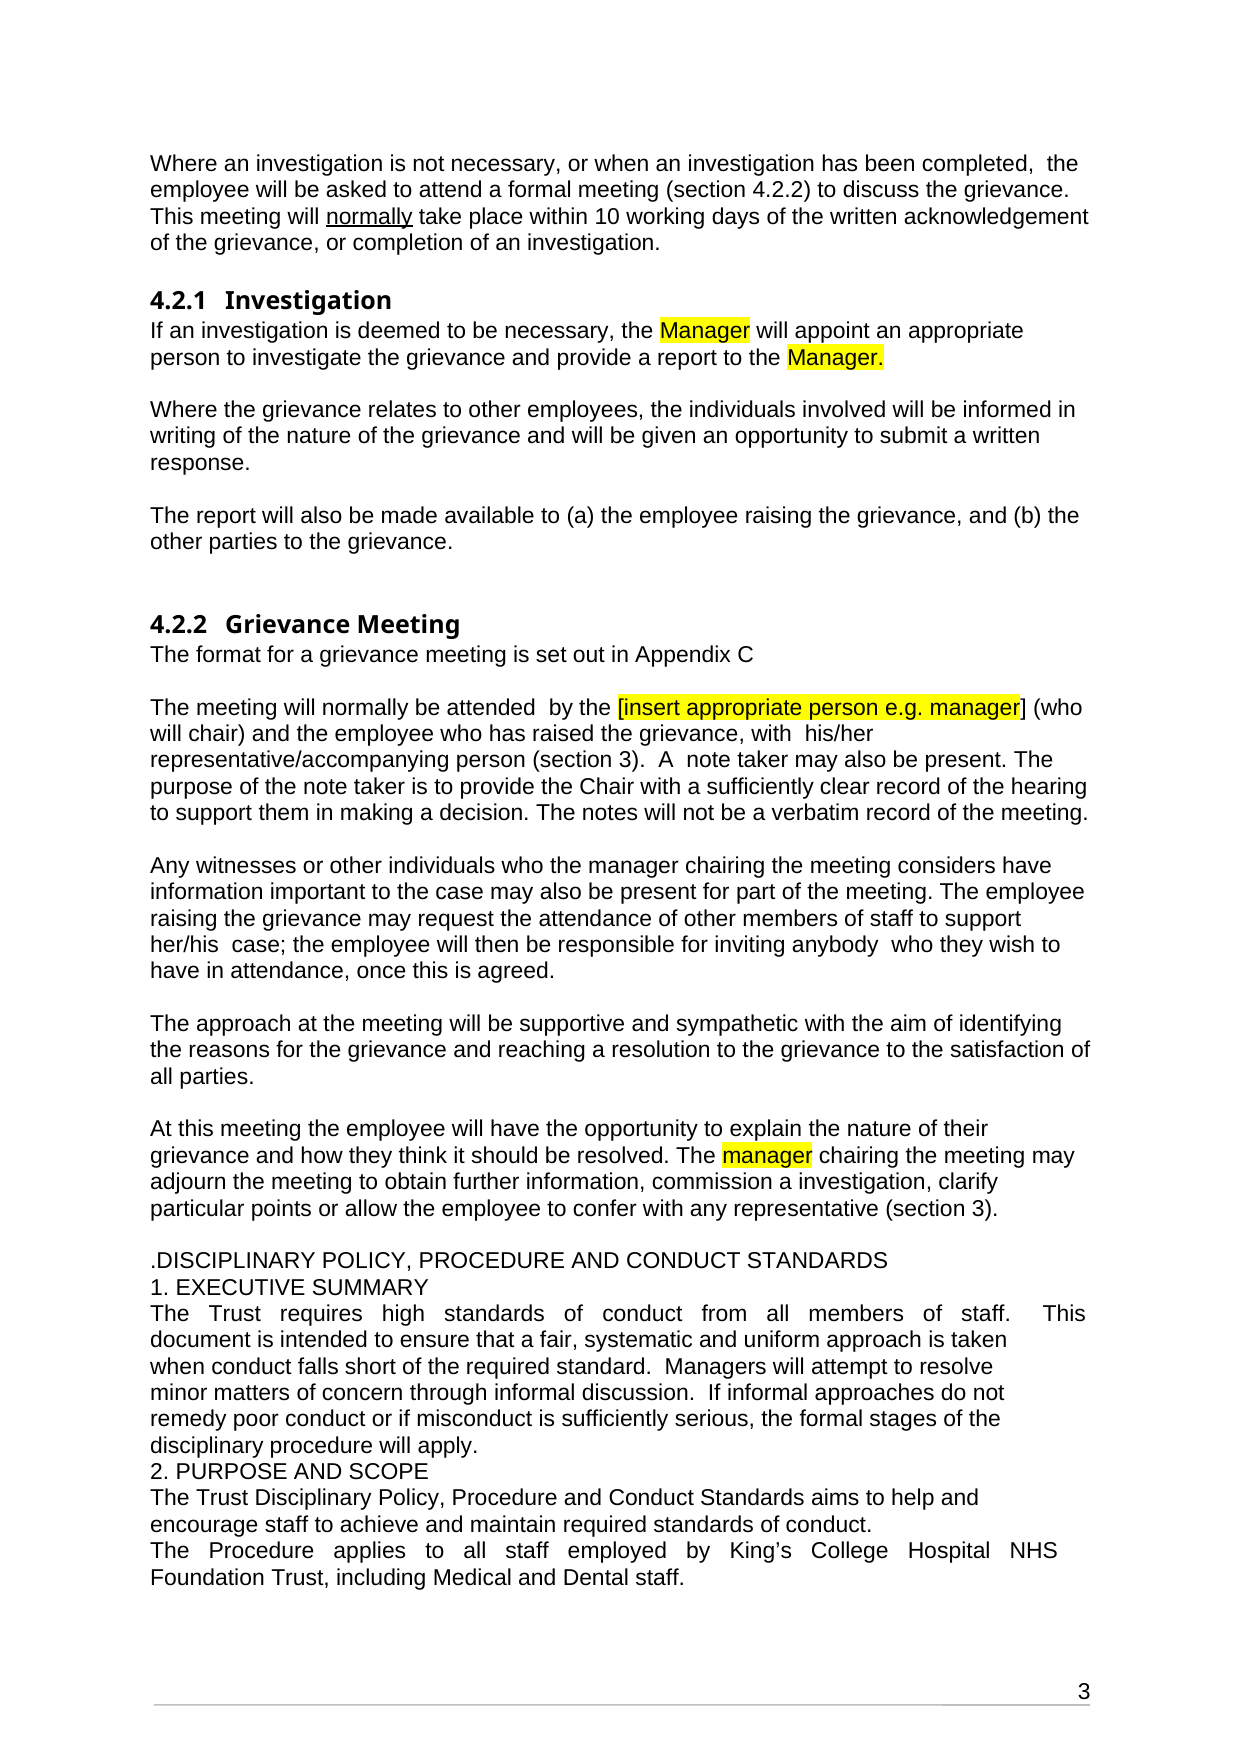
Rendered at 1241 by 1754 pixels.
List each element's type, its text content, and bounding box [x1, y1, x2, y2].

text If an investigation is deemed to be necessary, the Manager will appoint an appropriate person to investigate the grievance and provide a report to the Manager. [150, 317, 1090, 370]
text encourage staff to achieve and maintain required standards of conduct. [150, 1511, 1090, 1537]
text At this meeting the employee will have the opportunity to explain the nature of their grievance and how they think it should be resolved. The manager chairing the meeting may adjourn the meeting to obtain further information, commission a investigation, clarify particular points or allow the employee to confer with any representative (section 3). [150, 1115, 1090, 1221]
text document is intended to ensure that a fair, systematic and uniform approach is taken [150, 1326, 1090, 1353]
text The Trust Disciplinary Policy, Procedure and Conduct Standards aims to help and [150, 1484, 1090, 1511]
text disciplinary procedure will apply. [150, 1432, 1090, 1458]
text minor matters of concern through informal discussion. If informal approaches do not [150, 1379, 1090, 1405]
text 4.2.1 Investigation [150, 283, 1090, 317]
text 1. EXECUTIVE SUMMARY [150, 1273, 1090, 1300]
text Where an investigation is not necessary, or when an investigation has been completed, the employee will be asked to attend a formal meeting (section 4.2.2) to discuss the grievance. This meeting will normally take place within 10 working days of the written acknowledgement of the grievance, or completion of an investigation. [150, 150, 1090, 255]
text Where the grievance relates to other employees, the individuals involved will be informed in writing of the nature of the grievance and will be given an opportunity to submit a written response. [150, 396, 1090, 475]
text .DISCIPLINARY POLICY, PROCEDURE AND CONDUCT STANDARDS [150, 1247, 1090, 1273]
text The Procedure applies to all staff employed by King’s College Hospital NHS [150, 1537, 1090, 1563]
text Any witnesses or other individuals who the manager chairing the meeting considers have information important to the case may also be present for part of the meeting. The employee raising the grievance may request the attendance of other members of staff to support her/his case; the employee will then be responsible for inviting anybody who they wish to have in attendance, once this is agreed. [150, 852, 1090, 984]
text The report will also be made available to (a) the employee raising the grievance, and (b) the other parties to the grievance. [150, 502, 1090, 554]
text The approach at the meeting will be supportive and sympathetic with the aim of identifying the reasons for the grievance and reaching a resolution to the grievance to the satisfaction of all parties. [150, 1010, 1090, 1089]
text Foundation Trust, including Medical and Dental staff. [150, 1563, 1090, 1590]
text The meeting will normally be attended by the [insert appropriate person e.g. manager] (who will chair) and the employee who has raised the grievance, with his/her representative/accompanying person (section 3). A note taker may also be present. The purpose of the note taker is to provide the Chair with a sufficiently clear record of the hearing to support them in making a decision. The notes will not be a verbatim record of the meeting. [150, 694, 1090, 826]
text remedy poor conduct or if misconduct is sufficiently serious, the formal stages of the [150, 1405, 1090, 1432]
text 2. PURPOSE AND SCOPE [150, 1458, 1090, 1484]
text The format for a grievance meeting is set out in Appendix C [150, 641, 1090, 667]
text The Trust requires high standards of conduct from all members of staff. This [150, 1300, 1090, 1326]
text 4.2.2 Grievance Meeting [150, 607, 1090, 641]
text when conduct falls short of the required standard. Managers will attempt to resolve [150, 1353, 1090, 1379]
